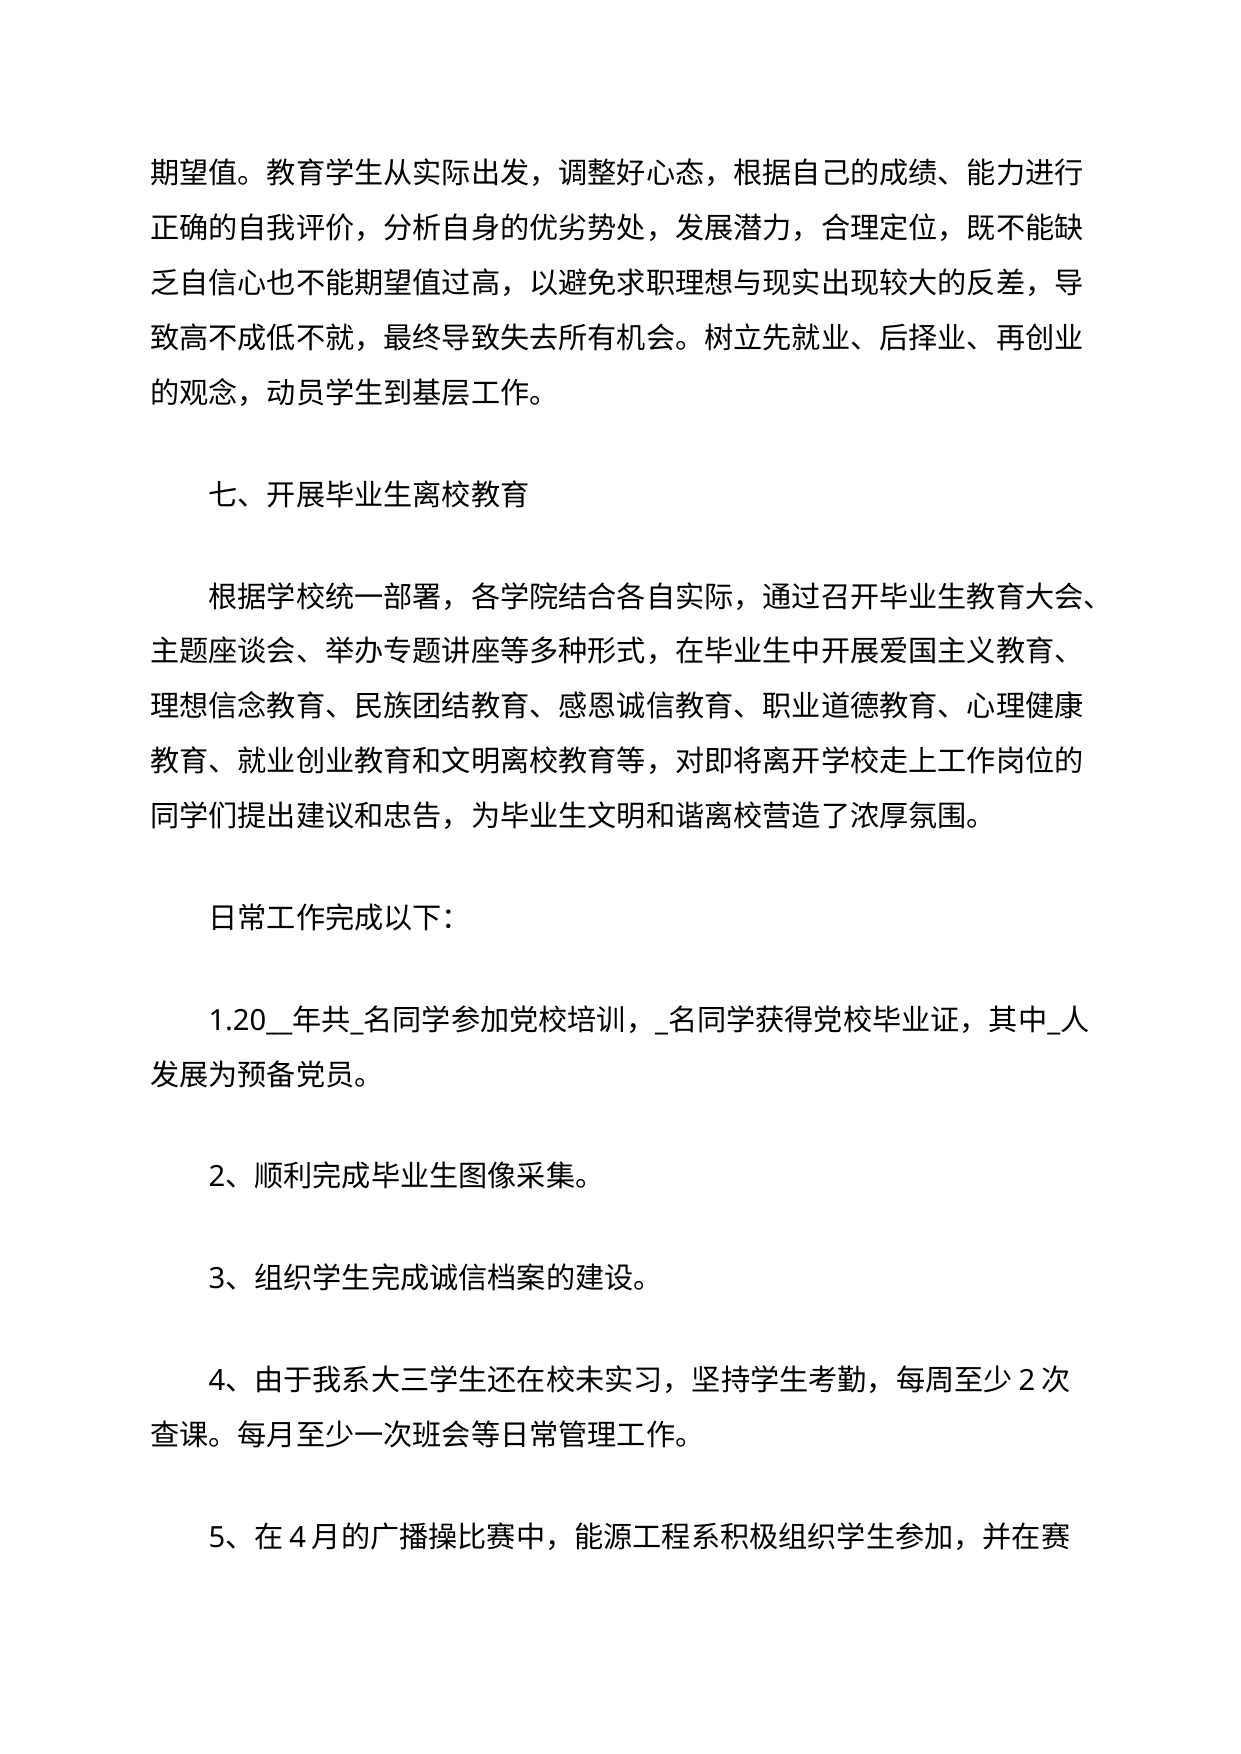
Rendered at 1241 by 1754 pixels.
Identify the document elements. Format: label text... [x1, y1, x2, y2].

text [150, 150, 1090, 412]
text 3、组织学生完成诚信档案的建设。 [150, 1255, 1090, 1297]
text 根据学校统一部署，各学院结合各自实际，通过召开毕业生教育大会、主题座谈会、举办专题讲座等多种形式，在毕业生中开展爱国主义教育、理想信念教育、民族团结教育、感恩诚信教育、职业道德教育、心理健康教育、就业创业教育和文明离校教育等，对即将离开学校走上工作岗位的同学们提出建议和忠告，为毕业生文明和谐离校营造了浓厚氛围。 [150, 573, 1090, 835]
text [150, 1514, 1090, 1556]
text 日常工作完成以下： [150, 894, 1090, 937]
text 1.20__年共_名同学参加党校培训，_名同学获得党校毕业证，其中_人发展为预备党员。 [150, 996, 1090, 1093]
text 七、开展毕业生离校教育 [150, 471, 1090, 514]
text 2、顺利完成毕业生图像采集。 [150, 1153, 1090, 1195]
text 4、由于我系大三学生还在校未实习，坚持学生考勤，每周至少2次查课。每月至少一次班会等日常管理工作。 [150, 1357, 1090, 1454]
